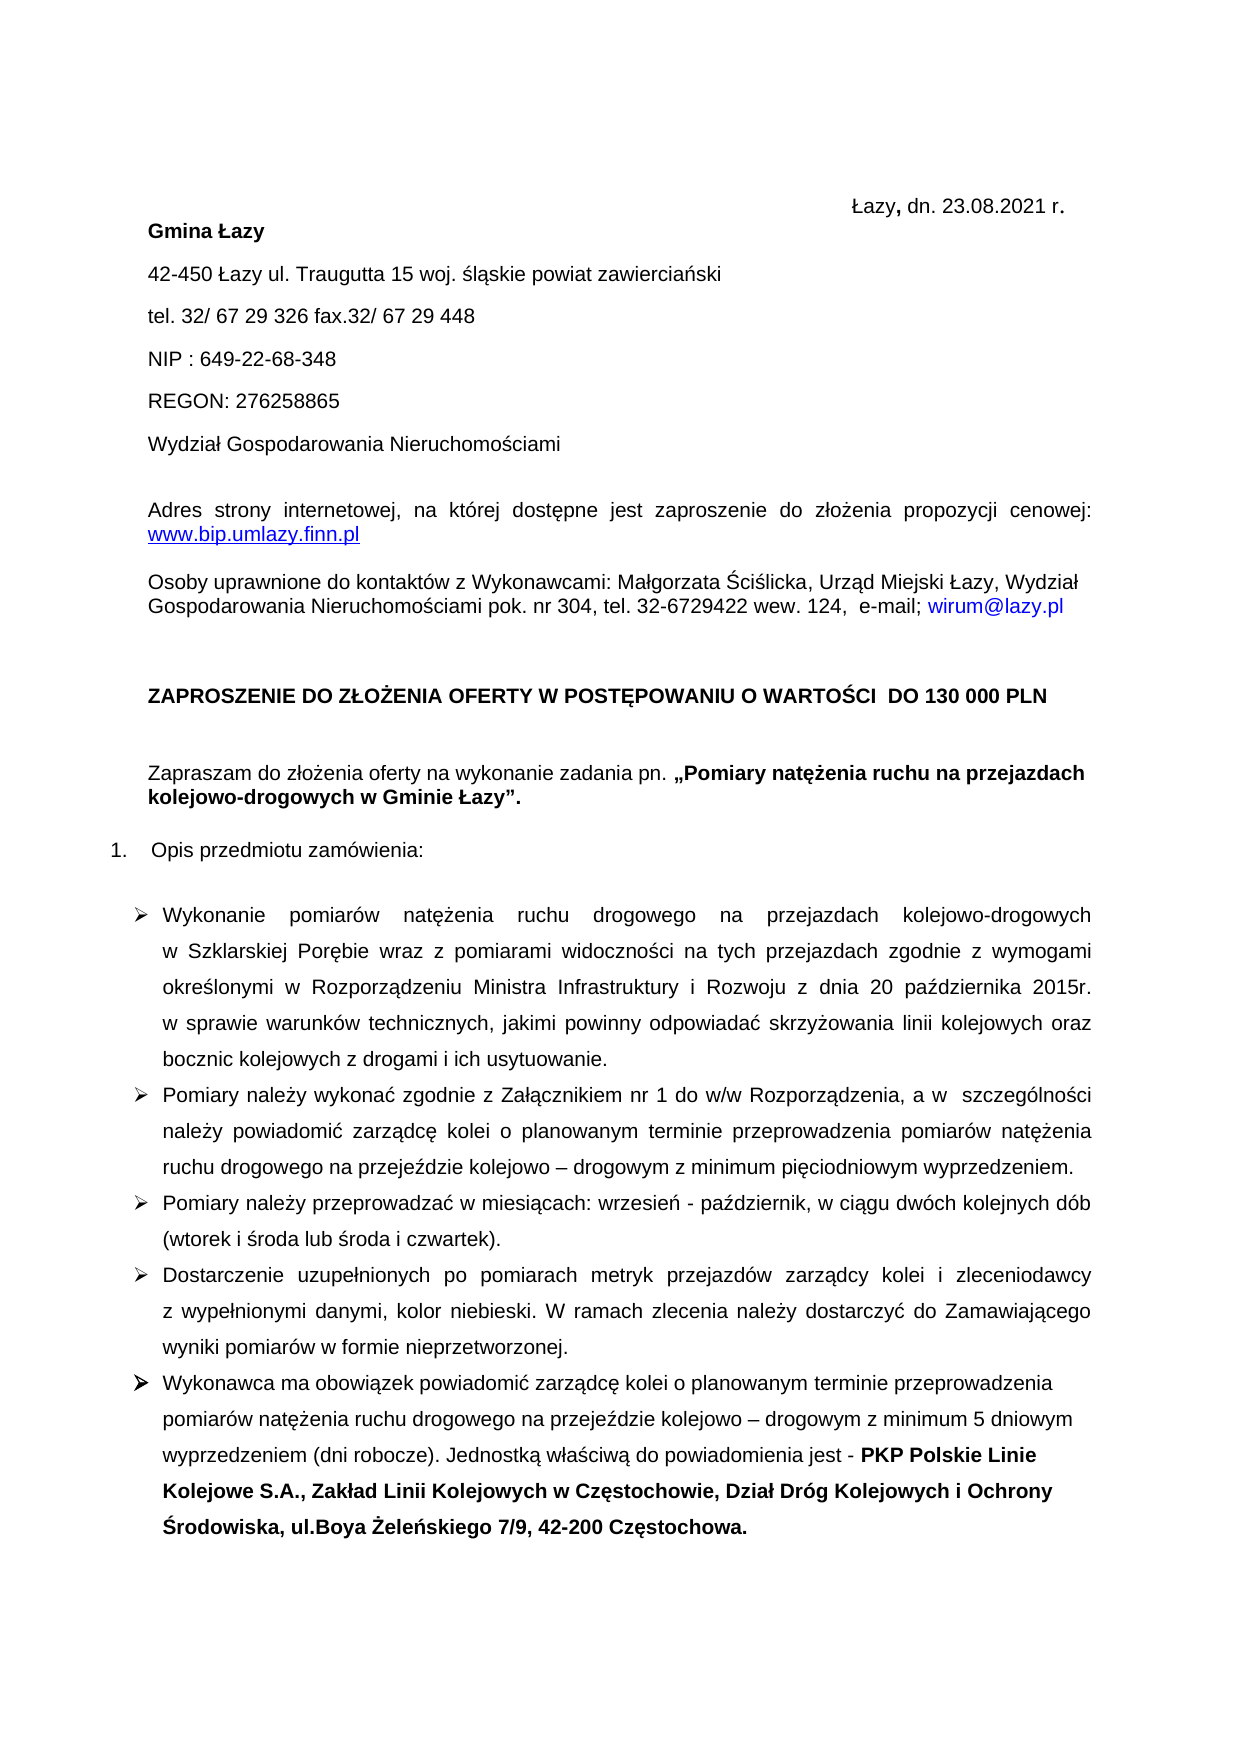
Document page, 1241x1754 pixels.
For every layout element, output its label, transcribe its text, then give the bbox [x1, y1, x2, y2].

list Wykonanie pomiarów natężenia ruchu drogowego na przejazdach kolejowo-drogowych w Szklarskiej Porębie wraz z pomiarami widoczności na tych przejazdach zgodnie z wymogami określonymi w Rozporządzeniu Ministra Infrastruktury i Rozwoju z dnia 20 października 2015r. w sprawie warunków technicznych, jakimi powinny odpowiadać skrzyżowania linii kolejowych oraz bocznic kolejowych z drogami i ich usytuowanie. [133, 903, 1093, 1071]
text ZAPROSZENIE DO ZŁOŻENIA OFERTY W POSTĘPOWANIU O WARTOŚCI DO 130 000 PLN [148, 684, 1093, 708]
text Wydział Gospodarowania Nieruchomościami [148, 431, 1093, 455]
text 42-450 Łazy ul. Traugutta 15 woj. śląskie powiat zawierciański [148, 261, 1093, 285]
text Łazy, dn. 23.08.2021 r. [148, 190, 1093, 219]
text Osoby uprawnione do kontaktów z Wykonawcami: Małgorzata Ściślicka, Urząd Miejski Łazy, Wydział Gospodarowania Nieruchomościami pok. nr 304, tel. 32-6729422 wew. 124, e-mail; wirum@lazy.pl [148, 570, 1093, 618]
text REGON: 276258865 [148, 389, 1093, 413]
text Adres strony internetowej, na której dostępne jest zaproszenie do złożenia propozycji cenowej: www.bip.umlazy.finn.pl [148, 498, 1093, 546]
text Zapraszam do złożenia oferty na wykonanie zadania pn. „Pomiary natężenia ruchu na przejazdach kolejowo-drogowych w Gminie Łazy”. [148, 761, 1093, 809]
list Wykonawca ma obowiązek powiadomić zarządcę kolei o planowanym terminie przeprowadzenia pomiarów natężenia ruchu drogowego na przejeździe kolejowo – drogowym z minimum 5 dniowym wyprzedzeniem (dni robocze). Jednostką właściwą do powiadomienia jest - PKP Polskie Linie Kolejowe S.A., Zakład Linii Kolejowych w Częstochowie, Dział Dróg Kolejowych i Ochrony Środowiska, ul.Boya Żeleńskiego 7/9, 42-200 Częstochowa. [133, 1400, 1093, 1568]
text Gmina Łazy [148, 219, 1093, 243]
text tel. 32/ 67 29 326 fax.32/ 67 29 448 [148, 304, 1093, 328]
list Pomiary należy przeprowadzać w miesiącach: wrzesień - październik, w ciągu dwóch kolejnych dób (wtorek i środa lub środa i czwartek). [133, 1191, 1093, 1251]
list Dostarczenie uzupełnionych po pomiarach metryk przejazdów zarządcy kolei i zleceniodawcy z wypełnionymi danymi, kolor niebieski. W ramach zlecenia należy dostarczyć do Zamawiającego wyniki pomiarów w formie nieprzetworzonej. [133, 1263, 1093, 1359]
list Pomiary należy wykonać zgodnie z Załącznikiem nr 1 do w/w Rozporządzenia, a w szczególności należy powiadomić zarządcę kolei o planowanym terminie przeprowadzenia pomiarów natężenia ruchu drogowego na przejeździe kolejowo – drogowym z minimum pięciodniowym wyprzedzeniem. [133, 1083, 1093, 1179]
text 1. Opis przedmiotu zamówienia: [110, 838, 1093, 862]
text NIP : 649-22-68-348 [148, 346, 1093, 370]
